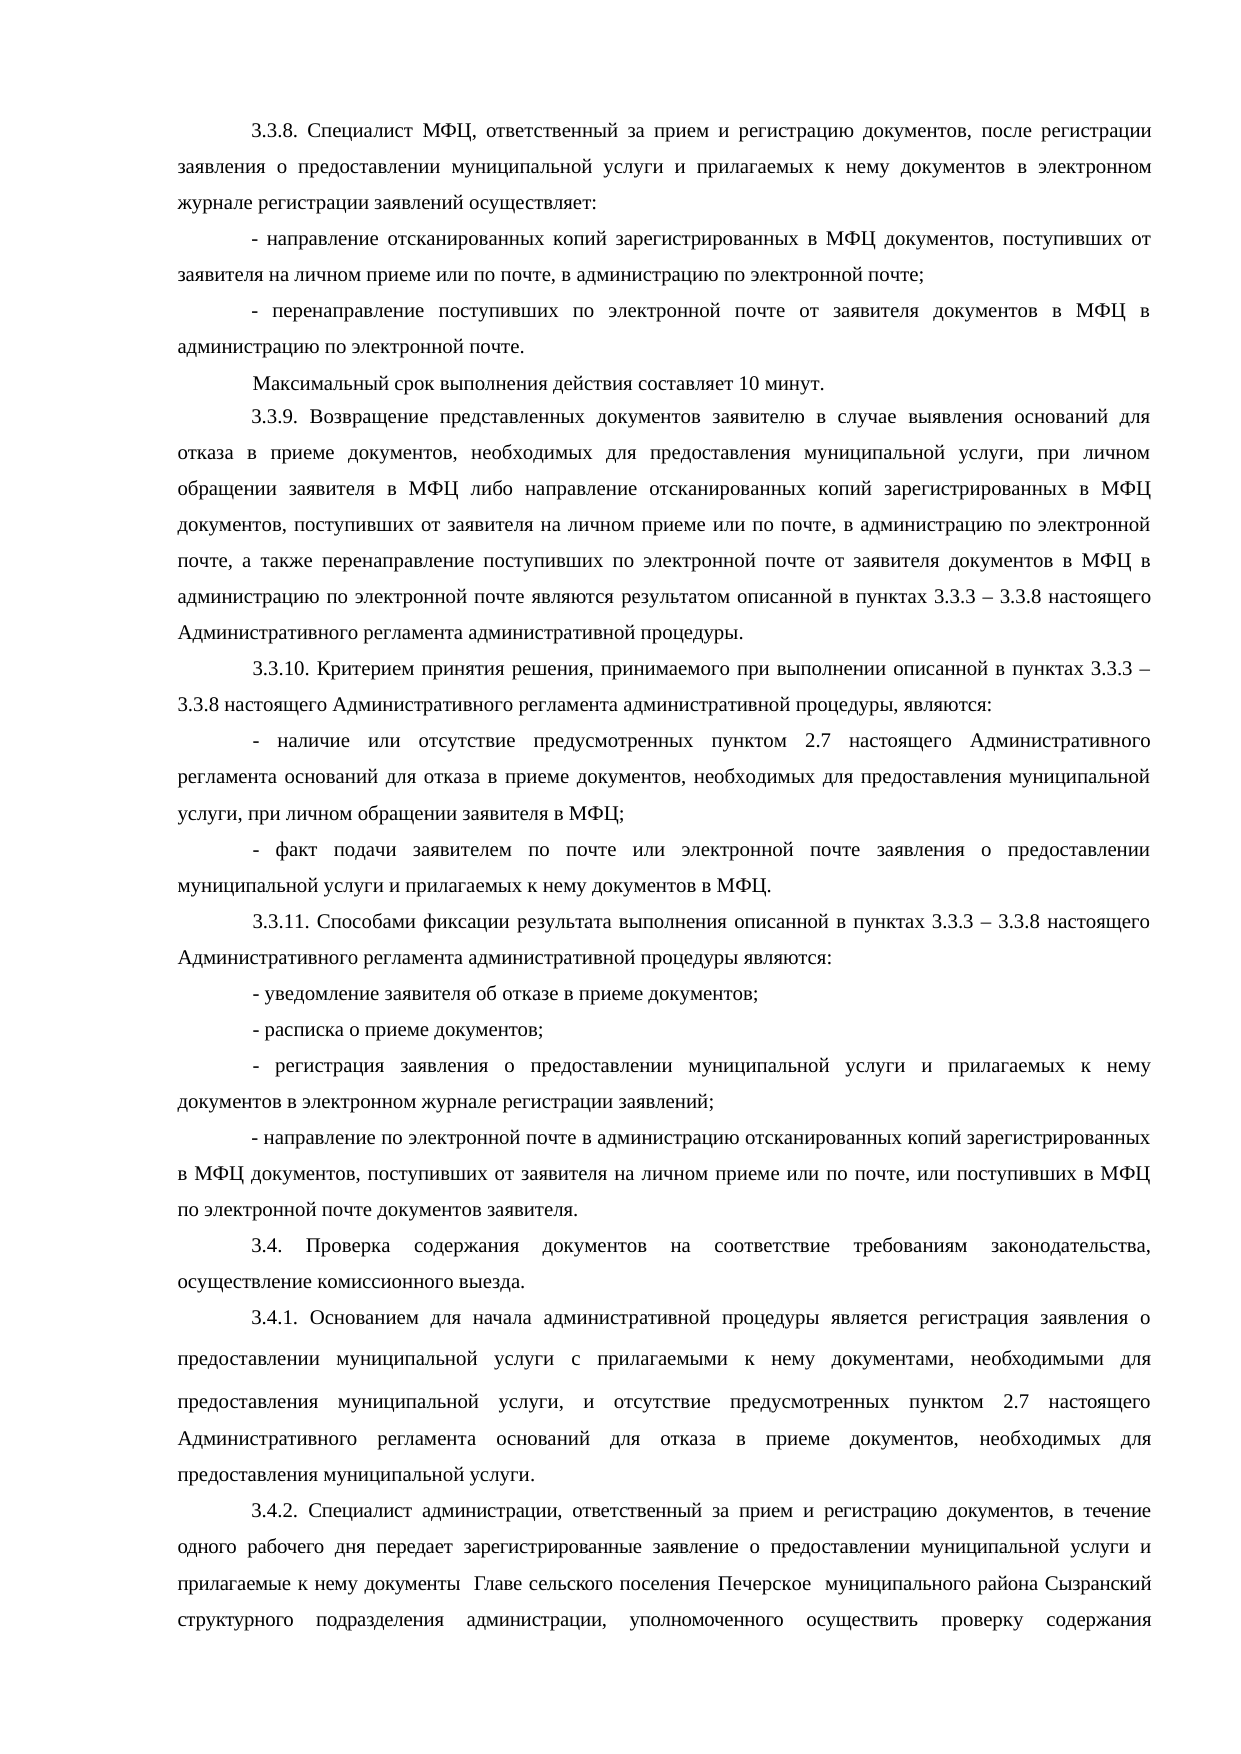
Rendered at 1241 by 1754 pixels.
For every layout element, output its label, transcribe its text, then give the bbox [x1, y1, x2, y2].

text 3.3.8. Специалист МФЦ, ответственный за прием и регистрацию документов, после регистрации заявления о предоставлении муниципальной услуги и прилагаемых к нему документов в электронном журнале регистрации заявлений осуществляет: [177, 118, 1152, 214]
text - перенаправление поступивших по электронной почте от заявителя документов в МФЦ в администрацию по электронной почте. [177, 298, 1152, 358]
text - уведомление заявителя об отказе в приеме документов; [177, 981, 1152, 1005]
text Максимальный срок выполнения действия составляет 10 минут. [177, 370, 1152, 394]
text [177, 1498, 1152, 1631]
text - направление отсканированных копий зарегистрированных в МФЦ документов, поступивших от заявителя на личном приеме или по почте, в администрацию по электронной почте; [177, 226, 1152, 286]
text 3.3.9. Возвращение представленных документов заявителю в случае выявления оснований для отказа в приеме документов, необходимых для предоставления муниципальной услуги, при личном обращении заявителя в МФЦ либо направление отсканированных копий зарегистрированных в МФЦ документов, поступивших от заявителя на личном приеме или по почте, в администрацию по электронной почте, а также перенаправление поступивших по электронной почте от заявителя документов в МФЦ в администрацию по электронной почте являются результатом описанной в пунктах 3.3.3 – 3.3.8 настоящего Административного регламента административной процедуры. [177, 404, 1152, 644]
text 3.4.1. Основанием для начала административной процедуры является регистрация заявления о предоставлении муниципальной услуги с прилагаемыми к нему документами, необходимыми для предоставления муниципальной услуги, и отсутствие предусмотренных пунктом 2.7 настоящего Административного регламента оснований для отказа в приеме документов, необходимых для предоставления муниципальной услуги. [177, 1305, 1152, 1486]
text - расписка о приеме документов; [177, 1017, 1152, 1041]
text - наличие или отсутствие предусмотренных пунктом 2.7 настоящего Административного регламента оснований для отказа в приеме документов, необходимых для предоставления муниципальной услуги, при личном обращении заявителя в МФЦ; [177, 728, 1152, 824]
text 3.3.10. Критерием принятия решения, принимаемого при выполнении описанной в пунктах 3.3.3 – 3.3.8 настоящего Административного регламента административной процедуры, являются: [177, 656, 1152, 716]
text 3.4. Проверка содержания документов на соответствие требованиям законодательства, осуществление комиссионного выезда. [177, 1233, 1152, 1293]
text - направление по электронной почте в администрацию отсканированных копий зарегистрированных в МФЦ документов, поступивших от заявителя на личном приеме или по почте, или поступивших в МФЦ по электронной почте документов заявителя. [177, 1125, 1152, 1221]
text - регистрация заявления о предоставлении муниципальной услуги и прилагаемых к нему документов в электронном журнале регистрации заявлений; [177, 1053, 1152, 1113]
text - факт подачи заявителем по почте или электронной почте заявления о предоставлении муниципальной услуги и прилагаемых к нему документов в МФЦ. [177, 837, 1152, 897]
text 3.3.11. Способами фиксации результата выполнения описанной в пунктах 3.3.3 – 3.3.8 настоящего Административного регламента административной процедуры являются: [177, 909, 1152, 969]
